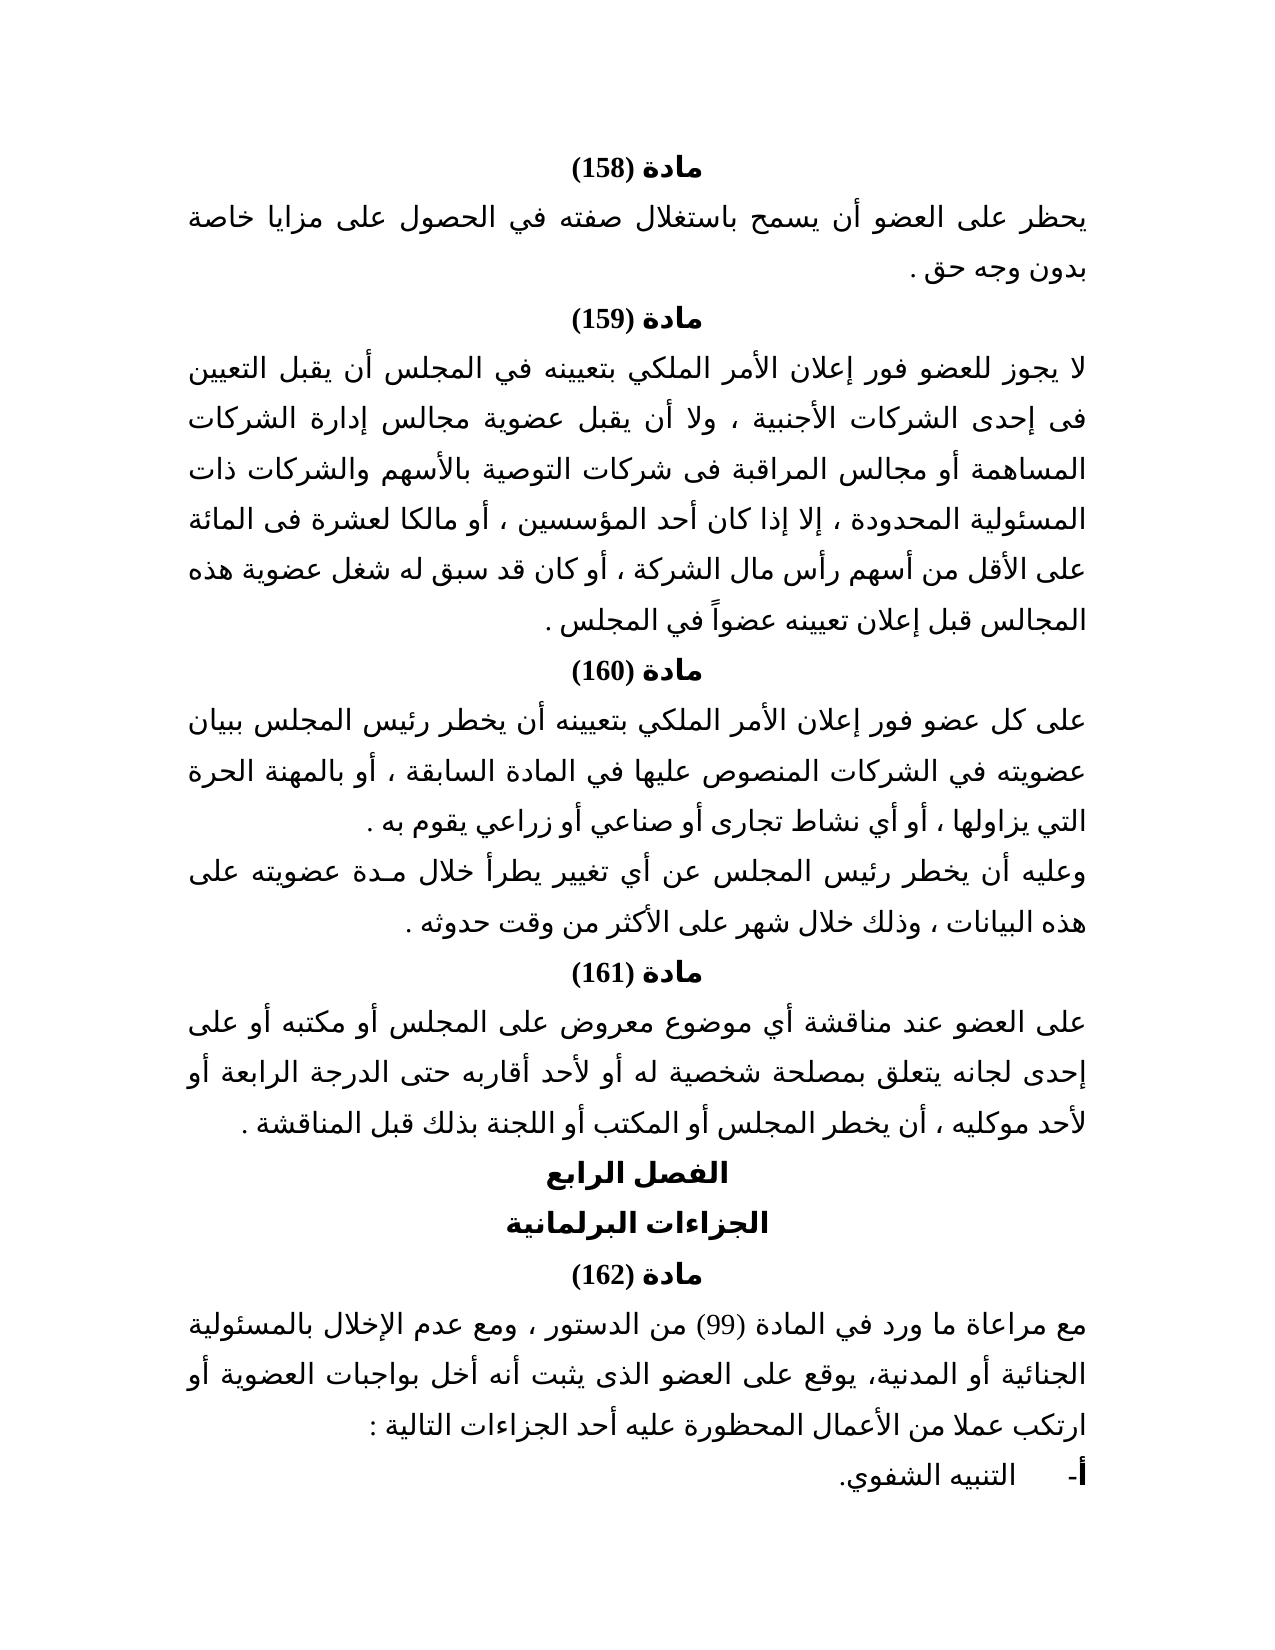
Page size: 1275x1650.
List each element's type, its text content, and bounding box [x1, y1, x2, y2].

text لا يجوز للعضو فور إعلان الأمر الملكي بتعيينه في المجلس أن يقبل التعيين فى إحدى الشركات الأجنبية ، ولا أن يقبل عضوية مجالس إدارة الشركات المساهمة أو مجالس المراقبة فى شركات التوصية بالأسهم والشركات ذات المسئولية المحدودة ، إلا إذا كان أحد المؤسسين ، أو مالكا لعشرة فى المائة على الأقل من أسهم رأس مال الشركة ، أو كان قد سبق له شغل عضوية هذه المجالس قبل إعلان تعيينه عضواً في المجلس . [187, 351, 1087, 636]
text مع مراعاة ما ورد في المادة (99) من الدستور ، ومع عدم الإخلال بالمسئولية الجنائية أو المدنية، يوقع على العضو الذى يثبت أنه أخل بواجبات العضوية أو ارتكب عملا من الأعمال المحظورة عليه أحد الجزاءات التالية : [187, 1307, 1087, 1441]
text على العضو عند مناقشة أي موضوع معروض على المجلس أو مكتبه أو على إحدى لجانه يتعلق بمصلحة شخصية له أو لأحد أقاربه حتى الدرجة الرابعة أو لأحد موكليه ، أن يخطر المجلس أو المكتب أو اللجنة بذلك قبل المناقشة . [187, 1005, 1087, 1139]
text مادة (161) [187, 955, 1087, 988]
text مادة (162) [187, 1257, 1087, 1290]
subtitle يحظر على العضو أن يسمح باستغلال صفته في الحصول على مزايا خاصة بدون وجه حق . [187, 200, 1087, 284]
text ‌أ- التنبيه الشفوي. [187, 1458, 1087, 1492]
text على كل عضو فور إعلان الأمر الملكي بتعيينه أن يخطر رئيس المجلس ببيان عضويته في الشركات المنصوص عليها في المادة السابقة ، أو بالمهنة الحرة التي يزاولها ، أو أي نشاط تجارى أو صناعي أو زراعي يقوم به . [187, 703, 1087, 838]
text وعليه أن يخطر رئيس المجلس عن أي تغيير يطرأ خلال مـدة عضويته على هذه البيانات ، وذلك خلال شهر على الأكثر من وقت حدوثه . [187, 854, 1087, 938]
text مادة (158) [187, 150, 1087, 183]
text مادة (159) [187, 301, 1087, 334]
text الفصل الرابع [187, 1156, 1087, 1190]
text الجزاءات البرلمانية [187, 1207, 1087, 1240]
text مادة (160) [187, 653, 1087, 687]
